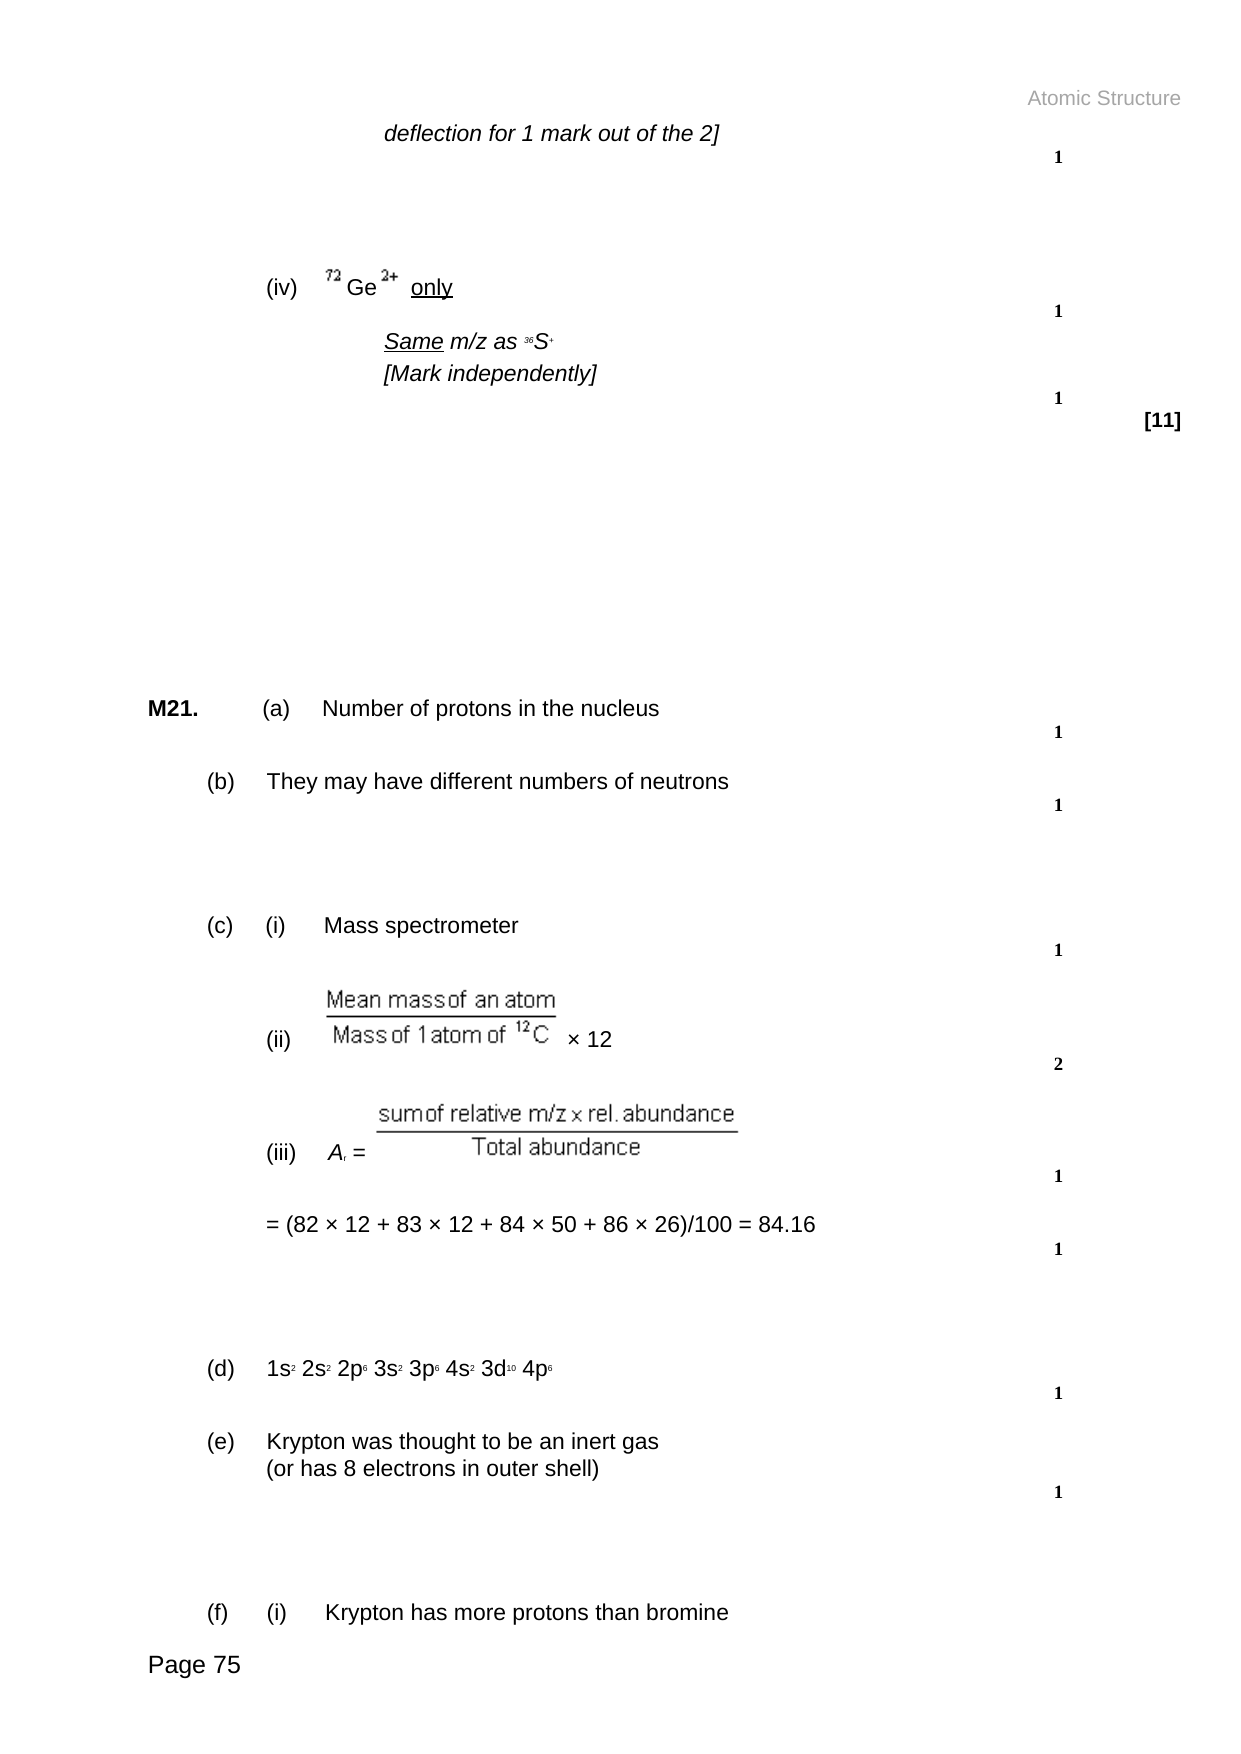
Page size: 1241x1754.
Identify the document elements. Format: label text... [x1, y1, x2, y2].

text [384, 120, 1004, 146]
text 1 [148, 794, 1063, 816]
text 1 [148, 1238, 1063, 1259]
text 1 [148, 387, 1063, 408]
picture [377, 263, 403, 296]
text (d) 1s2 2s2 2p6 3s2 3p6 4s2 3d10 4p6 [207, 1355, 1122, 1382]
text Same m/z as 36S+ [384, 328, 1162, 354]
text [Mark independently] [384, 360, 1004, 387]
text (c) (i) Mass spectrometer [207, 912, 1122, 938]
text = (82 × 12 + 83 × 12 + 84 × 50 + 86 × 26)/100 = 84.16 [266, 1211, 1122, 1238]
text (b) They may have different numbers of neutrons [207, 768, 1122, 794]
text 1 [148, 721, 1063, 743]
text 2 [148, 1052, 1063, 1074]
text 1 [148, 938, 1063, 960]
text (iv) Ge only [266, 264, 1122, 300]
text 1 [148, 1481, 1063, 1503]
picture [323, 263, 347, 296]
text 1 [148, 1382, 1063, 1403]
text 1 [148, 300, 1063, 322]
text (e) Krypton was thought to be an inert gas (or has 8 electrons in outer shell) [207, 1428, 1122, 1481]
text [11] [148, 408, 1181, 432]
text 1 [148, 146, 1063, 168]
picture [372, 1098, 743, 1160]
text M21. (a) Number of protons in the nucleus [148, 695, 1122, 721]
picture [322, 985, 561, 1048]
text (f) (i) Krypton has more protons than bromine [207, 1599, 1122, 1625]
text 1 [148, 1165, 1063, 1186]
